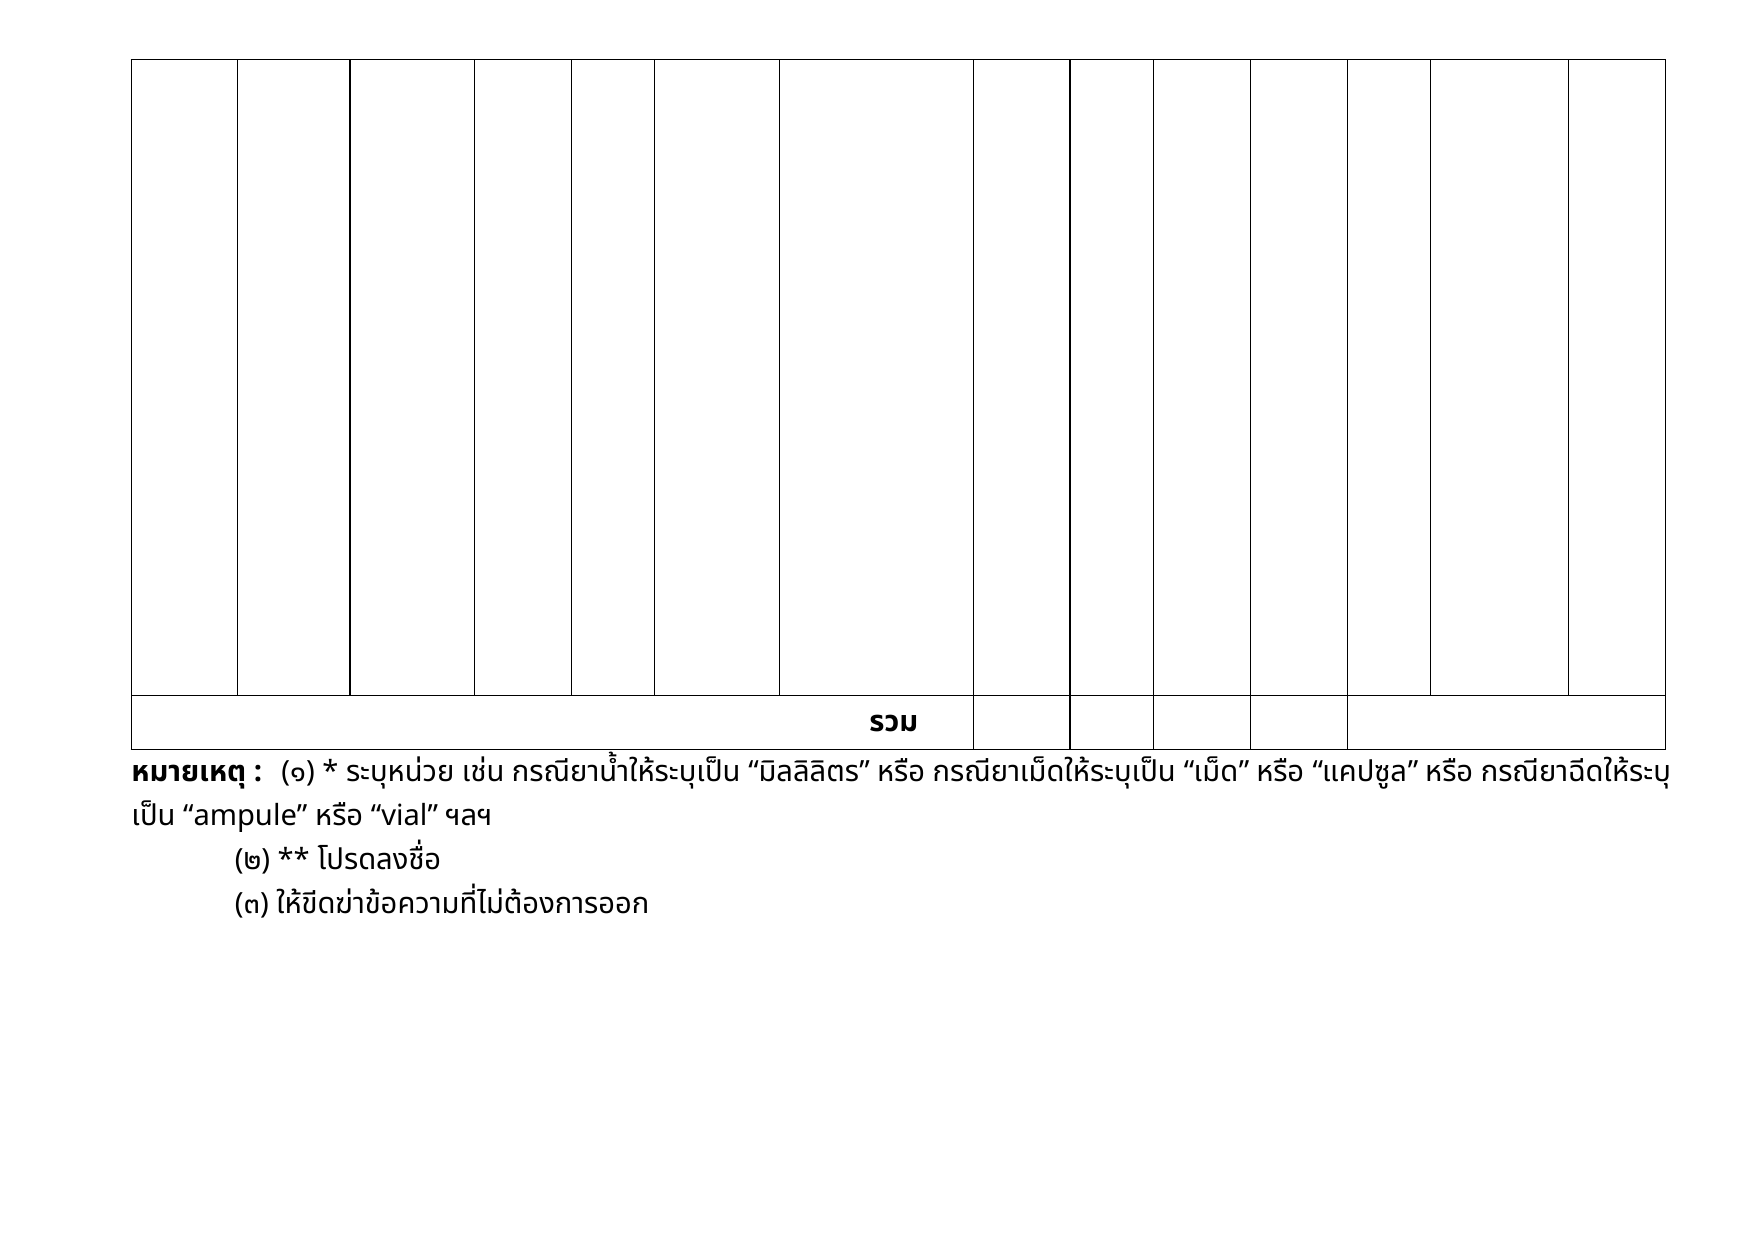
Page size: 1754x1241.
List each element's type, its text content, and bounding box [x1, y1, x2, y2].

table_cell [475, 60, 571, 695]
text หมายเหตุ : (๑) * ระบุหน่วย เช่น กรณียาน้ำให้ระบุเป็น “มิลลิลิตร” หรือ กรณียาเม็ดให้ระบุเป็น “เม็ด” หรือ “แคปซูล” หรือ กรณียาฉีดให้ระบุเป็น “ampule” หรือ “vial” ฯลฯ [131, 750, 1711, 838]
table_cell [780, 60, 973, 695]
table_cell [1431, 60, 1568, 695]
table_cell [1071, 696, 1153, 749]
table_cell [132, 60, 237, 695]
table_cell [351, 60, 474, 695]
table_cell [1154, 696, 1250, 749]
table_cell [238, 60, 349, 695]
text (๓) ให้ขีดฆ่าข้อความที่ไม่ต้องการออก [131, 883, 1665, 927]
table_cell [1251, 696, 1347, 749]
text (๒) ** โปรดลงชื่อ [131, 838, 1711, 883]
table_cell [1348, 696, 1665, 749]
table_cell [974, 696, 1069, 749]
table_cell [1154, 60, 1250, 695]
table_cell [572, 60, 654, 695]
table_cell [655, 60, 779, 695]
table_cell [1251, 60, 1347, 695]
table_cell [1348, 60, 1430, 695]
table_cell [1569, 60, 1665, 695]
table_cell รวม [132, 696, 973, 749]
table_cell [974, 60, 1069, 695]
table_cell [1071, 60, 1153, 695]
